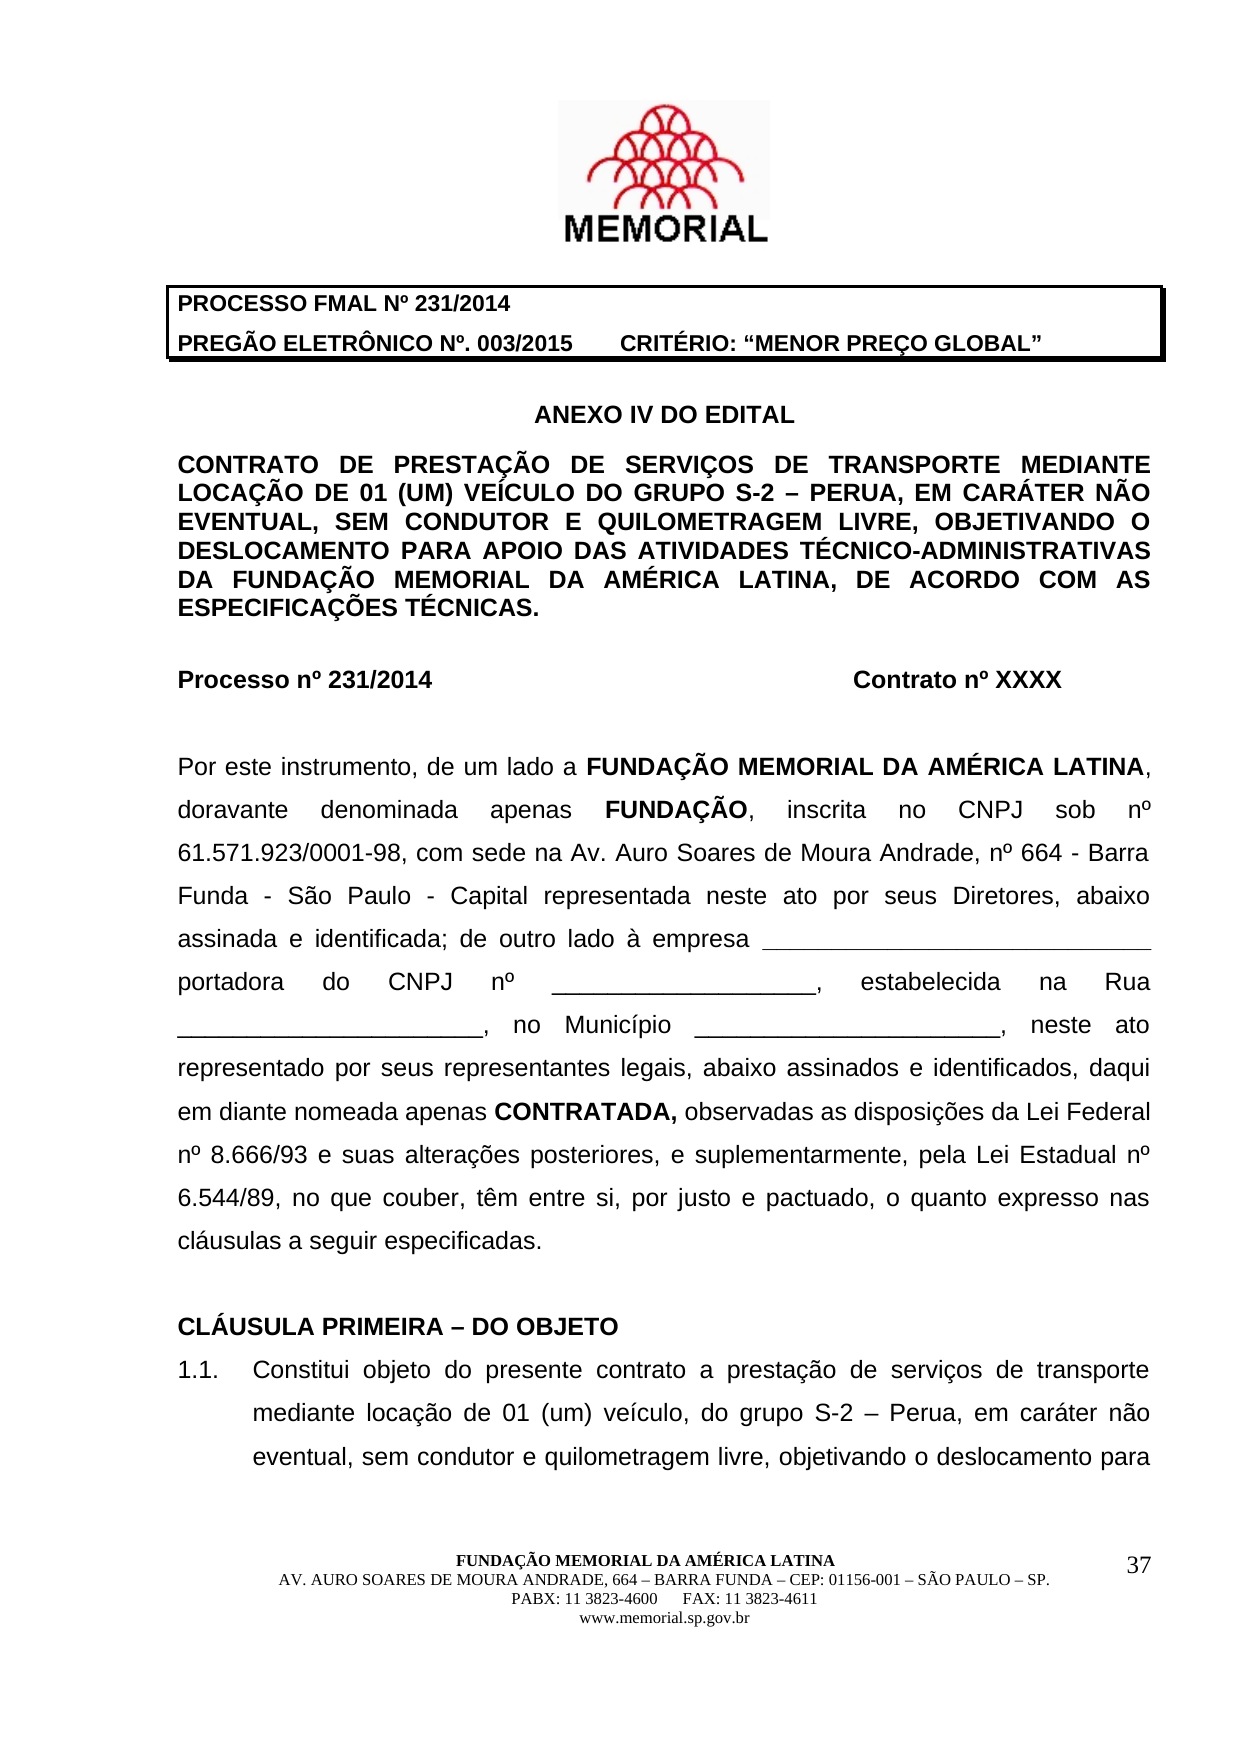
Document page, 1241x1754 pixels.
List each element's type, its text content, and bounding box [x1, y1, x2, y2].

text Por este instrumento, de um lado a FUNDAÇÃO MEMORIAL DA AMÉRICA LATINA, doravante denominada apenas FUNDAÇÃO, inscrita no CNPJ sob nº 61.571.923/0001-98, com sede na Av. Auro Soares de Moura Andrade, nº 664 - Barra Funda - São Paulo - Capital representada neste ato por seus Diretores, abaixo assinada e identificada; de outro lado à empresa ____________________________ portadora do CNPJ nº ___________________, estabelecida na Rua ______________________, no Município ______________________, neste ato representado por seus representantes legais, abaixo assinados e identificados, daqui em diante nomeada apenas CONTRATADA, observadas as disposições da Lei Federal nº 8.666/93 e suas alterações posteriores, e suplementarmente, pela Lei Estadual nº 6.544/89, no que couber, têm entre si, por justo e pactuado, o quanto expresso nas cláusulas a seguir especificadas. [177, 751, 1152, 1254]
text Processo nº 231/2014 Contrato nº XXXX [177, 665, 1152, 694]
text PREGÃO ELETRÔNICO Nº. 003/2015 CRITÉRIO: “MENOR PREÇO GLOBAL” [169, 324, 1160, 356]
text CLÁUSULA PRIMEIRA – DO OBJETO [177, 1312, 1152, 1341]
subtitle ANEXO IV DO EDITAL [177, 400, 1152, 429]
text CONTRATO DE PRESTAÇÃO DE SERVIÇOS DE TRANSPORTE MEDIANTE LOCAÇÃO DE 01 (UM) VEÍCULO DO GRUPO S-2 – PERUA, EM CARÁTER NÃO EVENTUAL, SEM CONDUTOR E QUILOMETRAGEM LIVRE, OBJETIVANDO O DESLOCAMENTO PARA APOIO DAS ATIVIDADES TÉCNICO-ADMINISTRATIVAS DA FUNDAÇÃO MEMORIAL DA AMÉRICA LATINA, DE ACORDO COM AS ESPECIFICAÇÕES TÉCNICAS. [177, 449, 1152, 622]
picture [558, 100, 771, 256]
text PROCESSO FMAL Nº 231/2014 [169, 288, 1160, 316]
